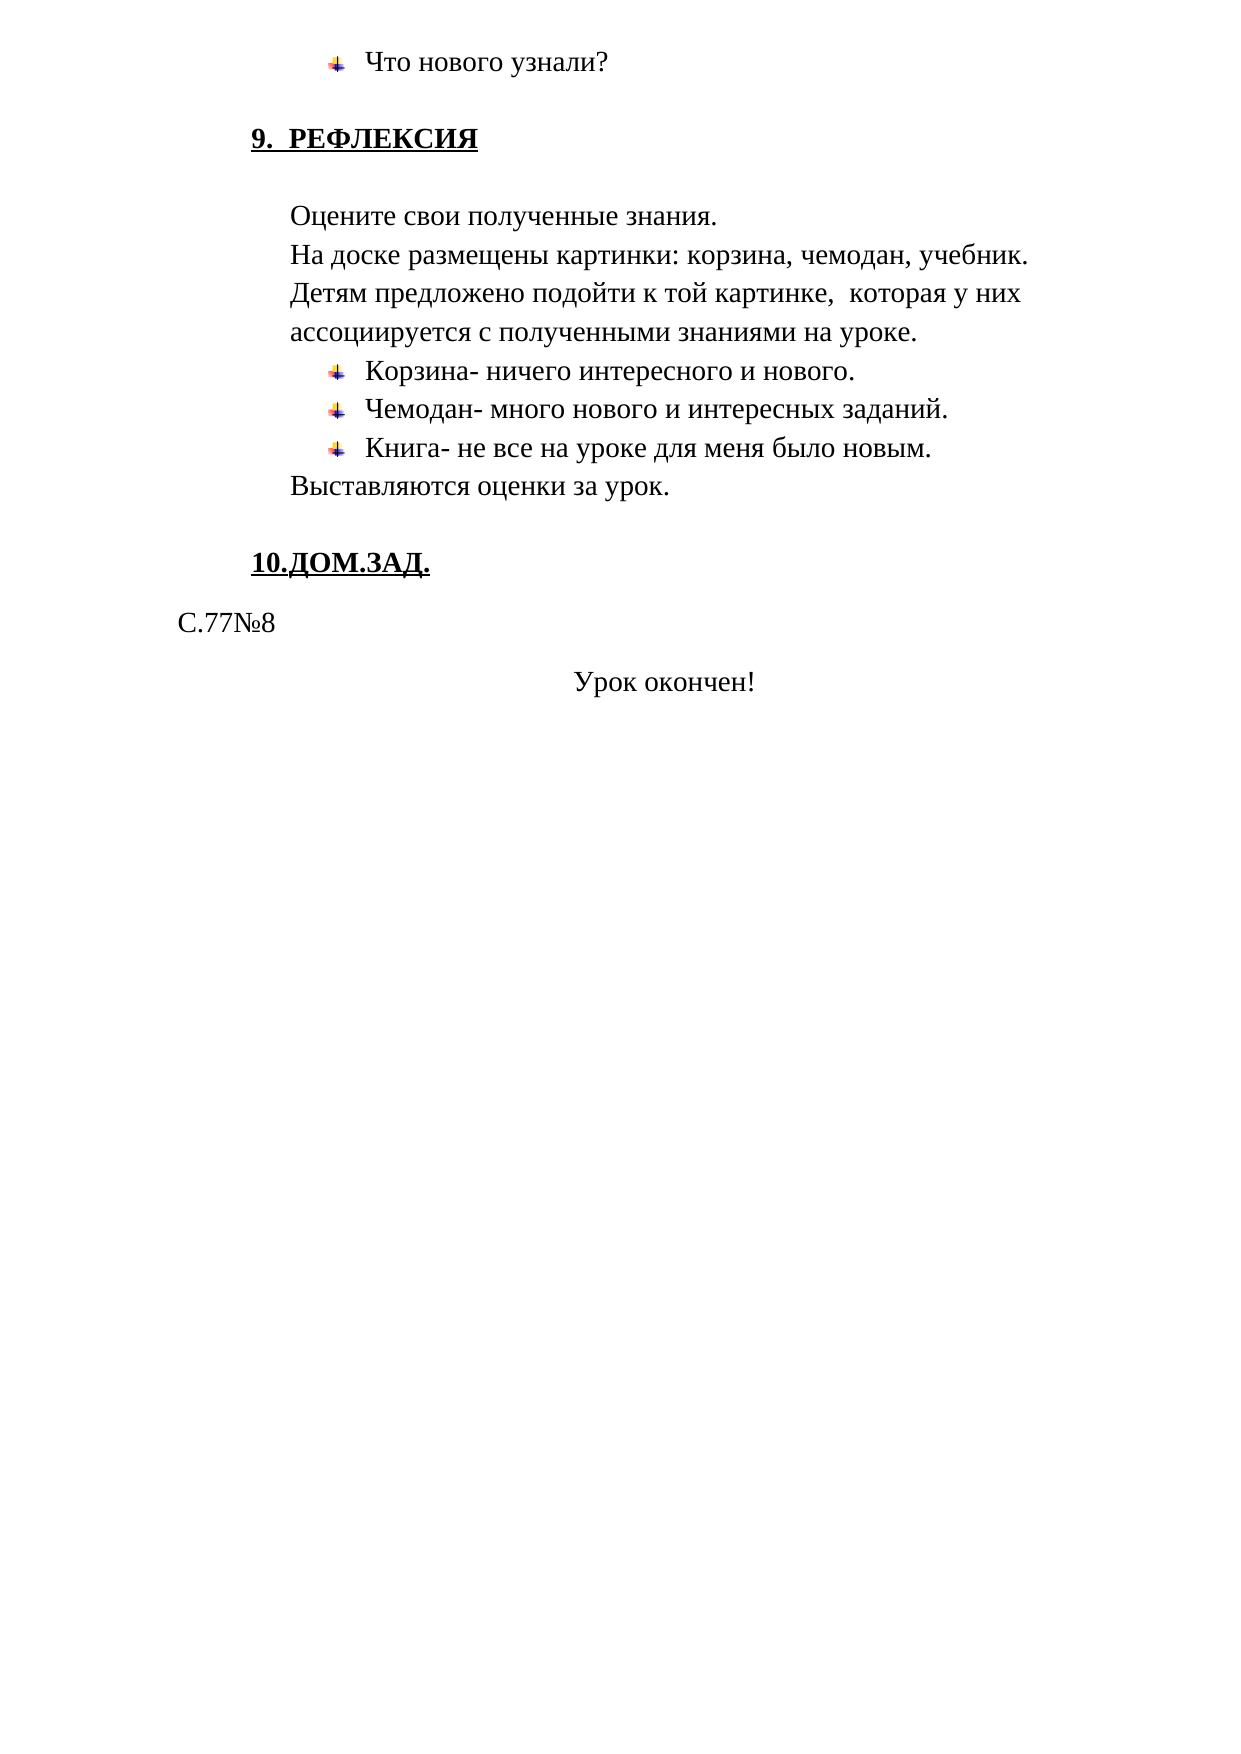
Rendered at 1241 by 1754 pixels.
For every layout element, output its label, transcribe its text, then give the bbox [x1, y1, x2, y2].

picture [328, 55, 345, 72]
list РЕФЛЕКСИЯ [251, 121, 1152, 155]
list Оцените свои полученные знания. [290, 198, 1152, 232]
picture [328, 363, 345, 380]
list Детям предложено подойти к той картинке, которая у них ассоциируется с полученными знаниями на уроке. [290, 276, 1152, 348]
text С.77№8 [177, 605, 1152, 638]
list На доске размещены картинки: корзина, чемодан, учебник. [290, 237, 1152, 271]
list ДОМ.ЗАД. [251, 545, 1152, 579]
list Чемодан- много нового и интересных заданий. [327, 391, 1152, 425]
picture [328, 440, 345, 457]
list Выставляются оценки за урок. [290, 468, 1152, 502]
list Что нового узнали? [327, 44, 1152, 78]
text Урок окончен! [177, 664, 1152, 698]
list Корзина- ничего интересного и нового. [327, 353, 1152, 386]
list Книга- не все на уроке для меня было новым. [327, 430, 1152, 463]
picture [328, 401, 345, 419]
